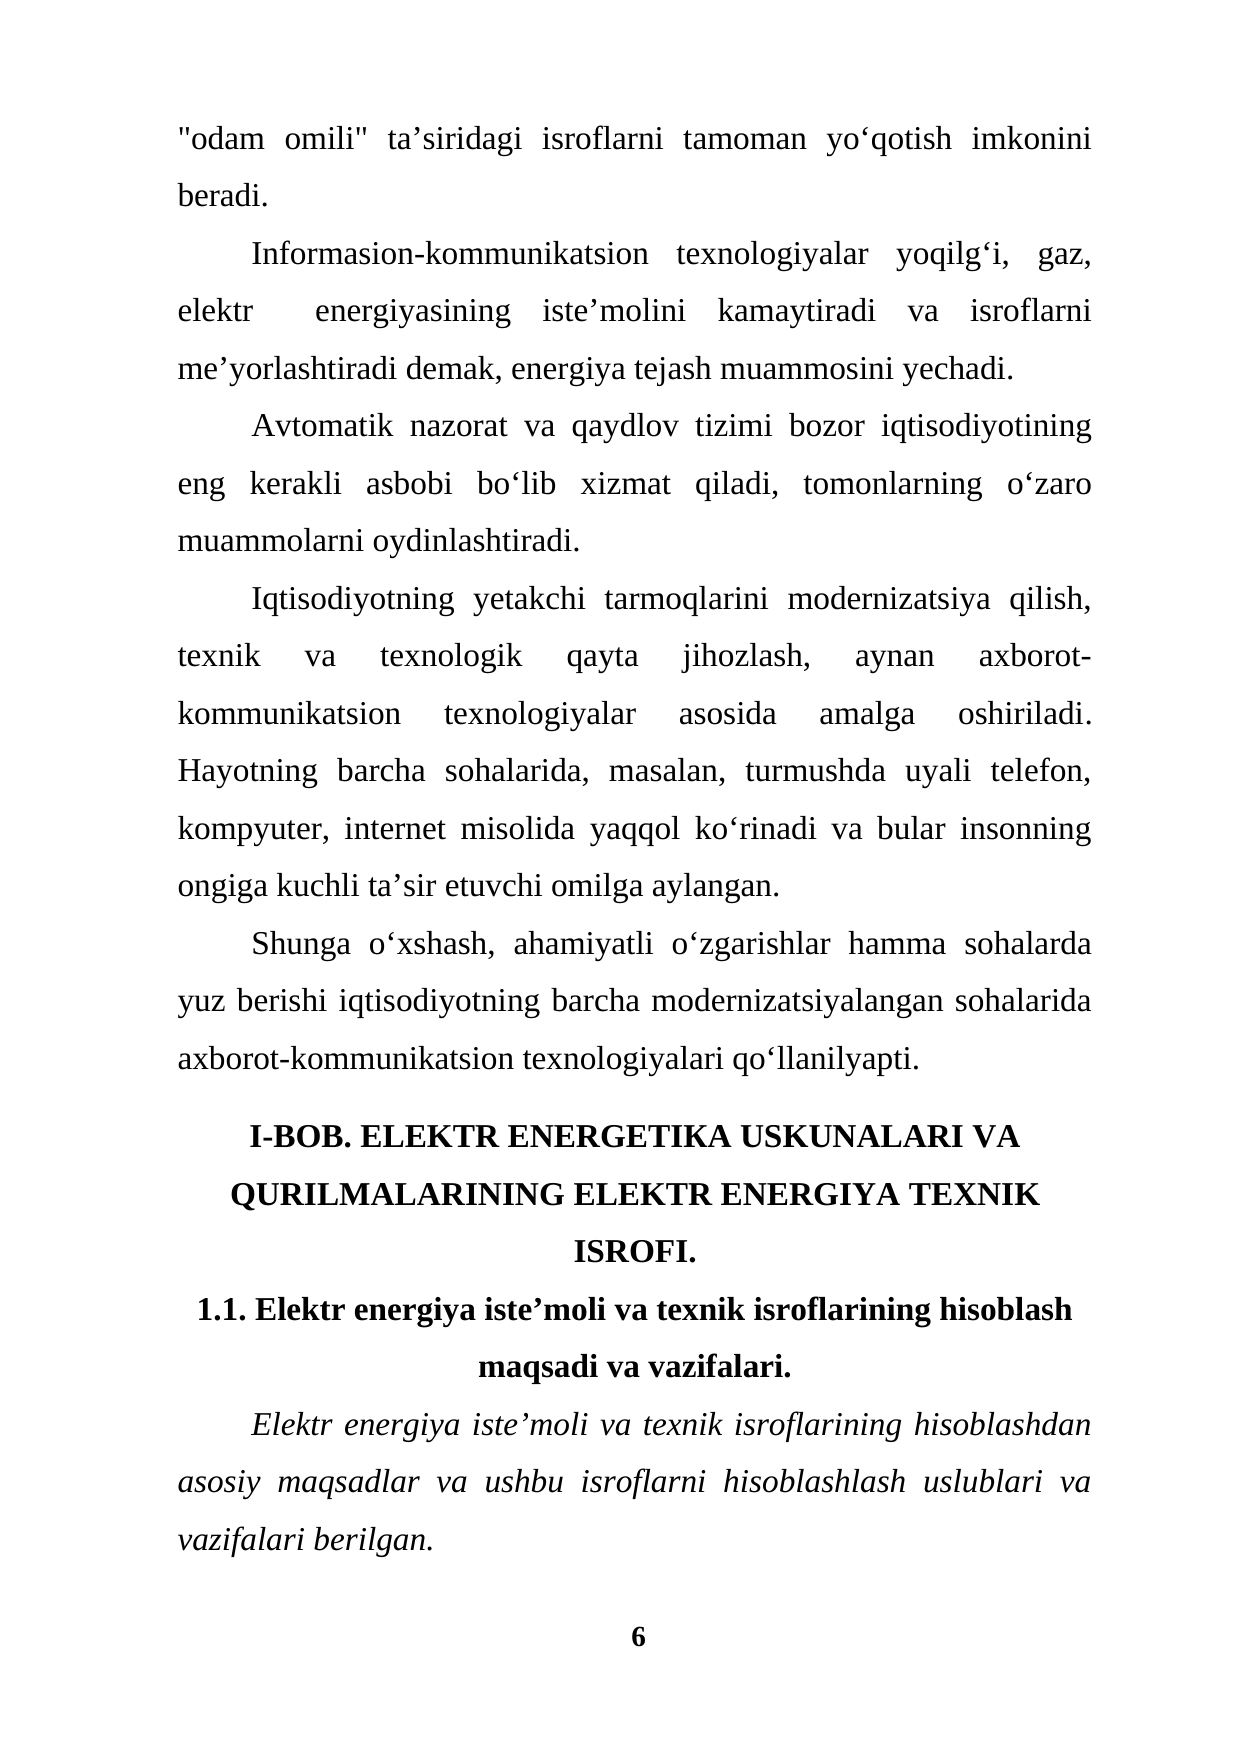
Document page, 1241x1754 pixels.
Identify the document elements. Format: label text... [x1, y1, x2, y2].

text Shunga o‘xshash, ahamiyatli o‘zgarishlar hamma sohalarda yuz berishi iqtisodiyotning barcha modernizatsiyalangan sohalarida axborot-kommunikatsion texnologiyalari qo‘llanilyapti. [177, 923, 1092, 1076]
text Informasion-kommunikatsion texnologiyalar yoqilg‘i, gaz, elektr energiyasining iste’molini kamaytiradi va isroflarni me’yorlashtiradi demak, energiya tejash muammosini yechadi. [177, 233, 1092, 386]
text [177, 118, 1092, 214]
text Avtomatik nazorat va qaydlov tizimi bozor iqtisodiyotining eng kerakli asbobi bo‘lib xizmat qiladi, tomonlarning o‘zaro muammolarni oydinlashtiradi. [177, 406, 1092, 559]
subtitle 1.1. Elektr energiya iste’moli va texnik isroflarining hisoblash maqsadi va vazifalari. [177, 1289, 1092, 1385]
subtitle I-BOB. ELEKTR ENERGETIКА USKUNALARI VA QURILMALARINING ELEKTR ENERGIYA TEXNIK ISROFI. [177, 1116, 1092, 1270]
text Iqtisodiyotning yetakchi tarmoqlarini modernizatsiya qilish, texnik va texnologik qayta jihozlash, aynan axborot-kommunikatsion texnologiyalar asosida amalga oshiriladi. Hayotning barcha sohalarida, masalan, turmushda uyali telefon, kompyuter, internet misolida yaqqol ko‘rinadi va bular insonning ongiga kuchli ta’sir etuvchi omilga aylangan. [177, 578, 1092, 904]
text Elektr energiya iste’moli va texnik isroflarining hisoblashdan asosiy maqsadlar va ushbu isroflarni hisoblashlash uslublari va vazifalari berilgan. [177, 1404, 1092, 1557]
